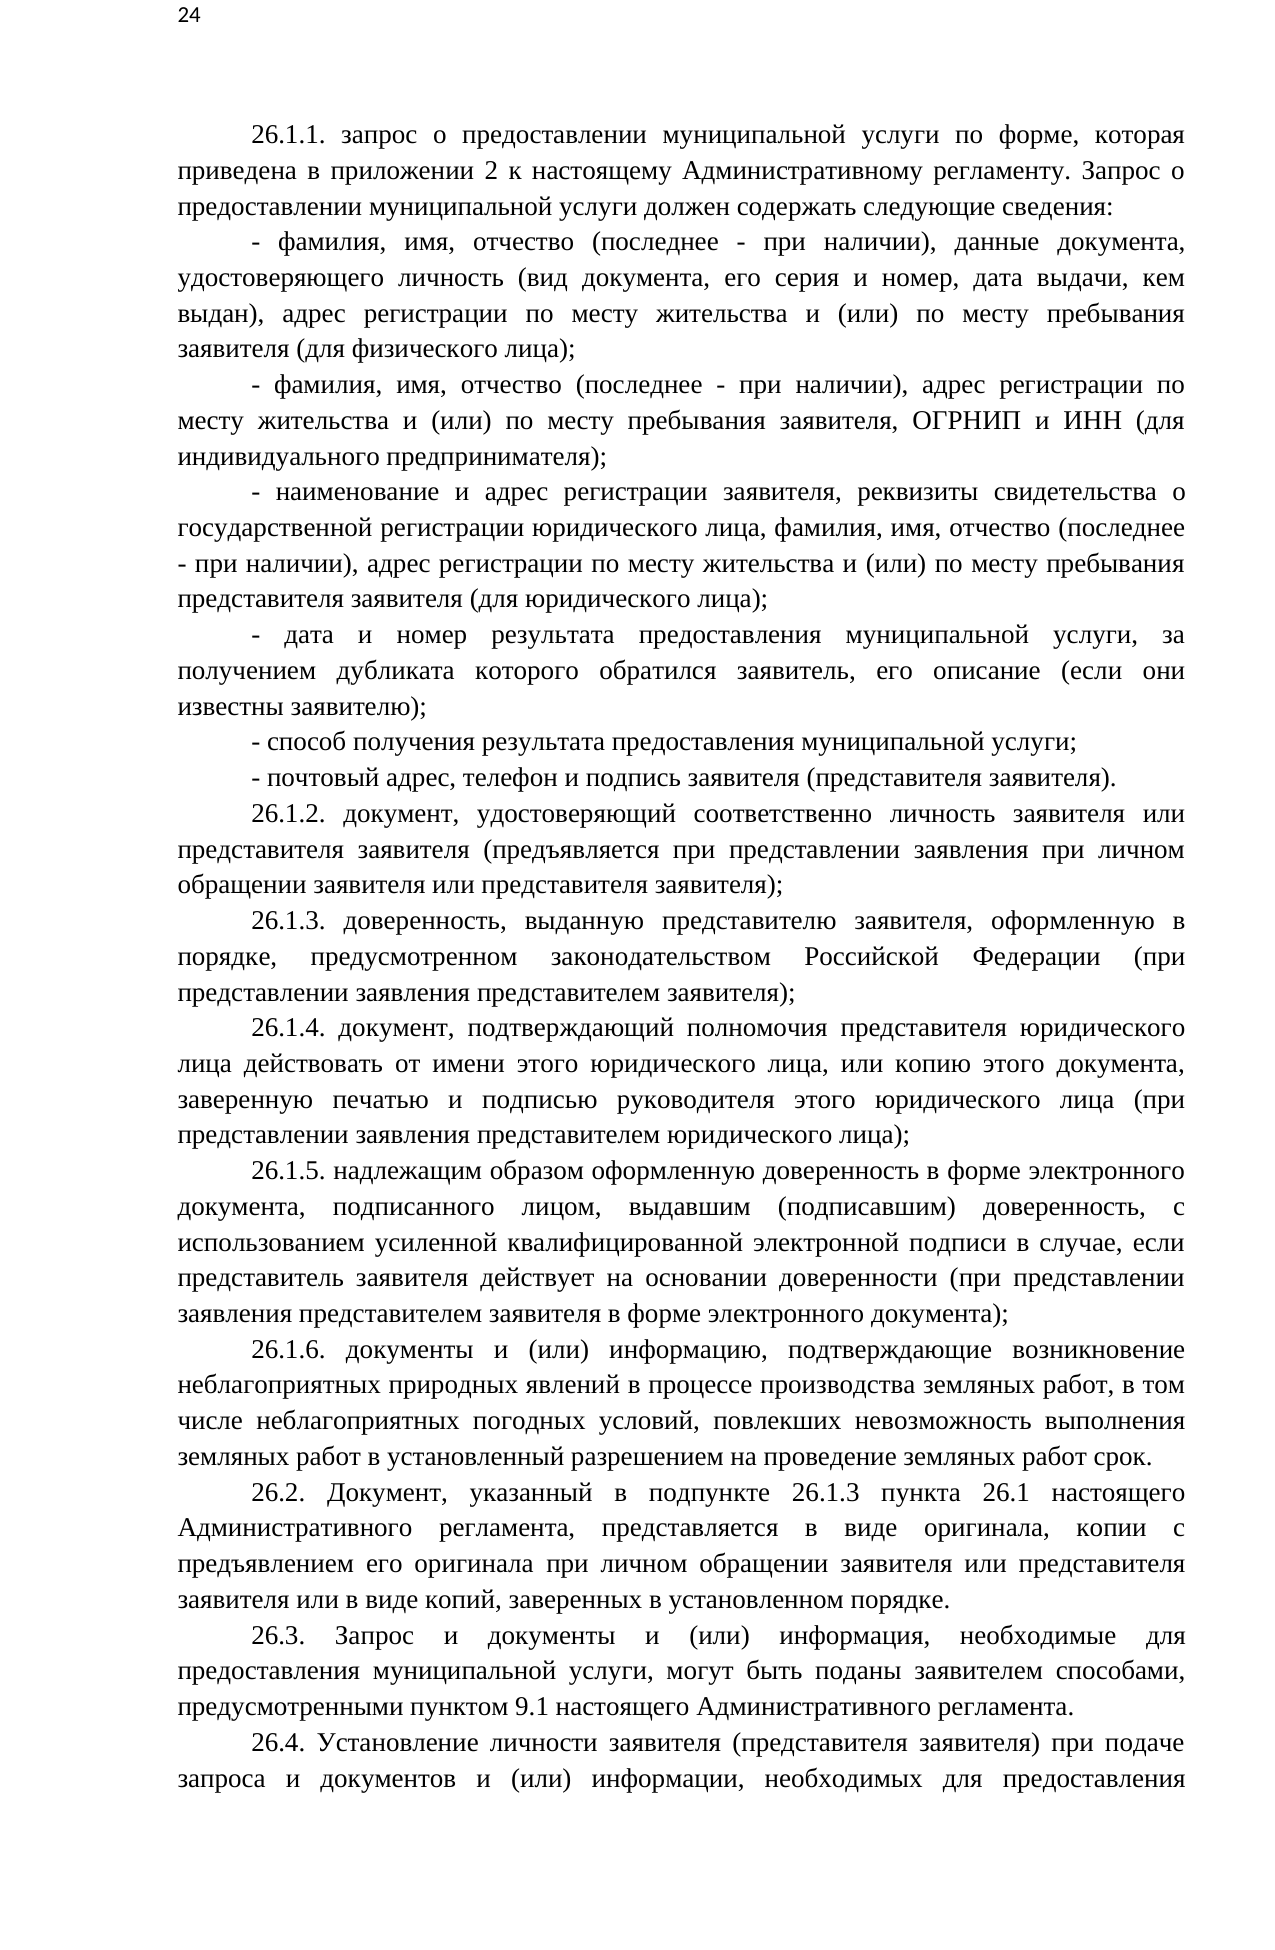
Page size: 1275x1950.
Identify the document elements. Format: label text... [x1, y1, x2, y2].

text 26.1.1. запрос о предоставлении муниципальной услуги по форме, которая приведена в приложении 2 к настоящему Административному регламенту. Запрос о предоставлении муниципальной услуги должен содержать следующие сведения: [177, 118, 1186, 221]
text 26.1.3. доверенность, выданную представителю заявителя, оформленную в порядке, предусмотренном законодательством Российской Федерации (при представлении заявления представителем заявителя); [177, 904, 1186, 1007]
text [177, 1726, 1186, 1793]
text - почтовый адрес, телефон и подпись заявителя (представителя заявителя). [177, 761, 1186, 792]
text 26.3. Запрос и документы и (или) информация, необходимые для предоставления муниципальной услуги, могут быть поданы заявителем способами, предусмотренными пунктом 9.1 настоящего Административного регламента. [177, 1619, 1186, 1721]
text 26.1.5. надлежащим образом оформленную доверенность в форме электронного документа, подписанного лицом, выдавшим (подписавшим) доверенность, с использованием усиленной квалифицированной электронной подписи в случае, если представитель заявителя действует на основании доверенности (при представлении заявления представителем заявителя в форме электронного документа); [177, 1154, 1186, 1328]
text - дата и номер результата предоставления муниципальной услуги, за получением дубликата которого обратился заявитель, его описание (если они известны заявителю); [177, 618, 1186, 721]
text - способ получения результата предоставления муниципальной услуги; [177, 726, 1186, 757]
text 26.2. Документ, указанный в подпункте 26.1.3 пункта 26.1 настоящего Административного регламента, представляется в виде оригинала, копии с предъявлением его оригинала при личном обращении заявителя или представителя заявителя или в виде копий, заверенных в установленном порядке. [177, 1476, 1186, 1614]
text 26.1.4. документ, подтверждающий полномочия представителя юридического лица действовать от имени этого юридического лица, или копию этого документа, заверенную печатью и подписью руководителя этого юридического лица (при представлении заявления представителем юридического лица); [177, 1011, 1186, 1150]
text - наименование и адрес регистрации заявителя, реквизиты свидетельства о государственной регистрации юридического лица, фамилия, имя, отчество (последнее - при наличии), адрес регистрации по месту жительства и (или) по месту пребывания представителя заявителя (для юридического лица); [177, 475, 1186, 614]
text - фамилия, имя, отчество (последнее - при наличии), адрес регистрации по месту жительства и (или) по месту пребывания заявителя, ОГРНИП и ИНН (для индивидуального предпринимателя); [177, 368, 1186, 471]
text 26.1.2. документ, удостоверяющий соответственно личность заявителя или представителя заявителя (предъявляется при представлении заявления при личном обращении заявителя или представителя заявителя); [177, 797, 1186, 899]
text - фамилия, имя, отчество (последнее - при наличии), данные документа, удостоверяющего личность (вид документа, его серия и номер, дата выдачи, кем выдан), адрес регистрации по месту жительства и (или) по месту пребывания заявителя (для физического лица); [177, 225, 1186, 364]
text 26.1.6. документы и (или) информацию, подтверждающие возникновение неблагоприятных природных явлений в процессе производства земляных работ, в том числе неблагоприятных погодных условий, повлекших невозможность выполнения земляных работ в установленный разрешением на проведение земляных работ срок. [177, 1333, 1186, 1471]
